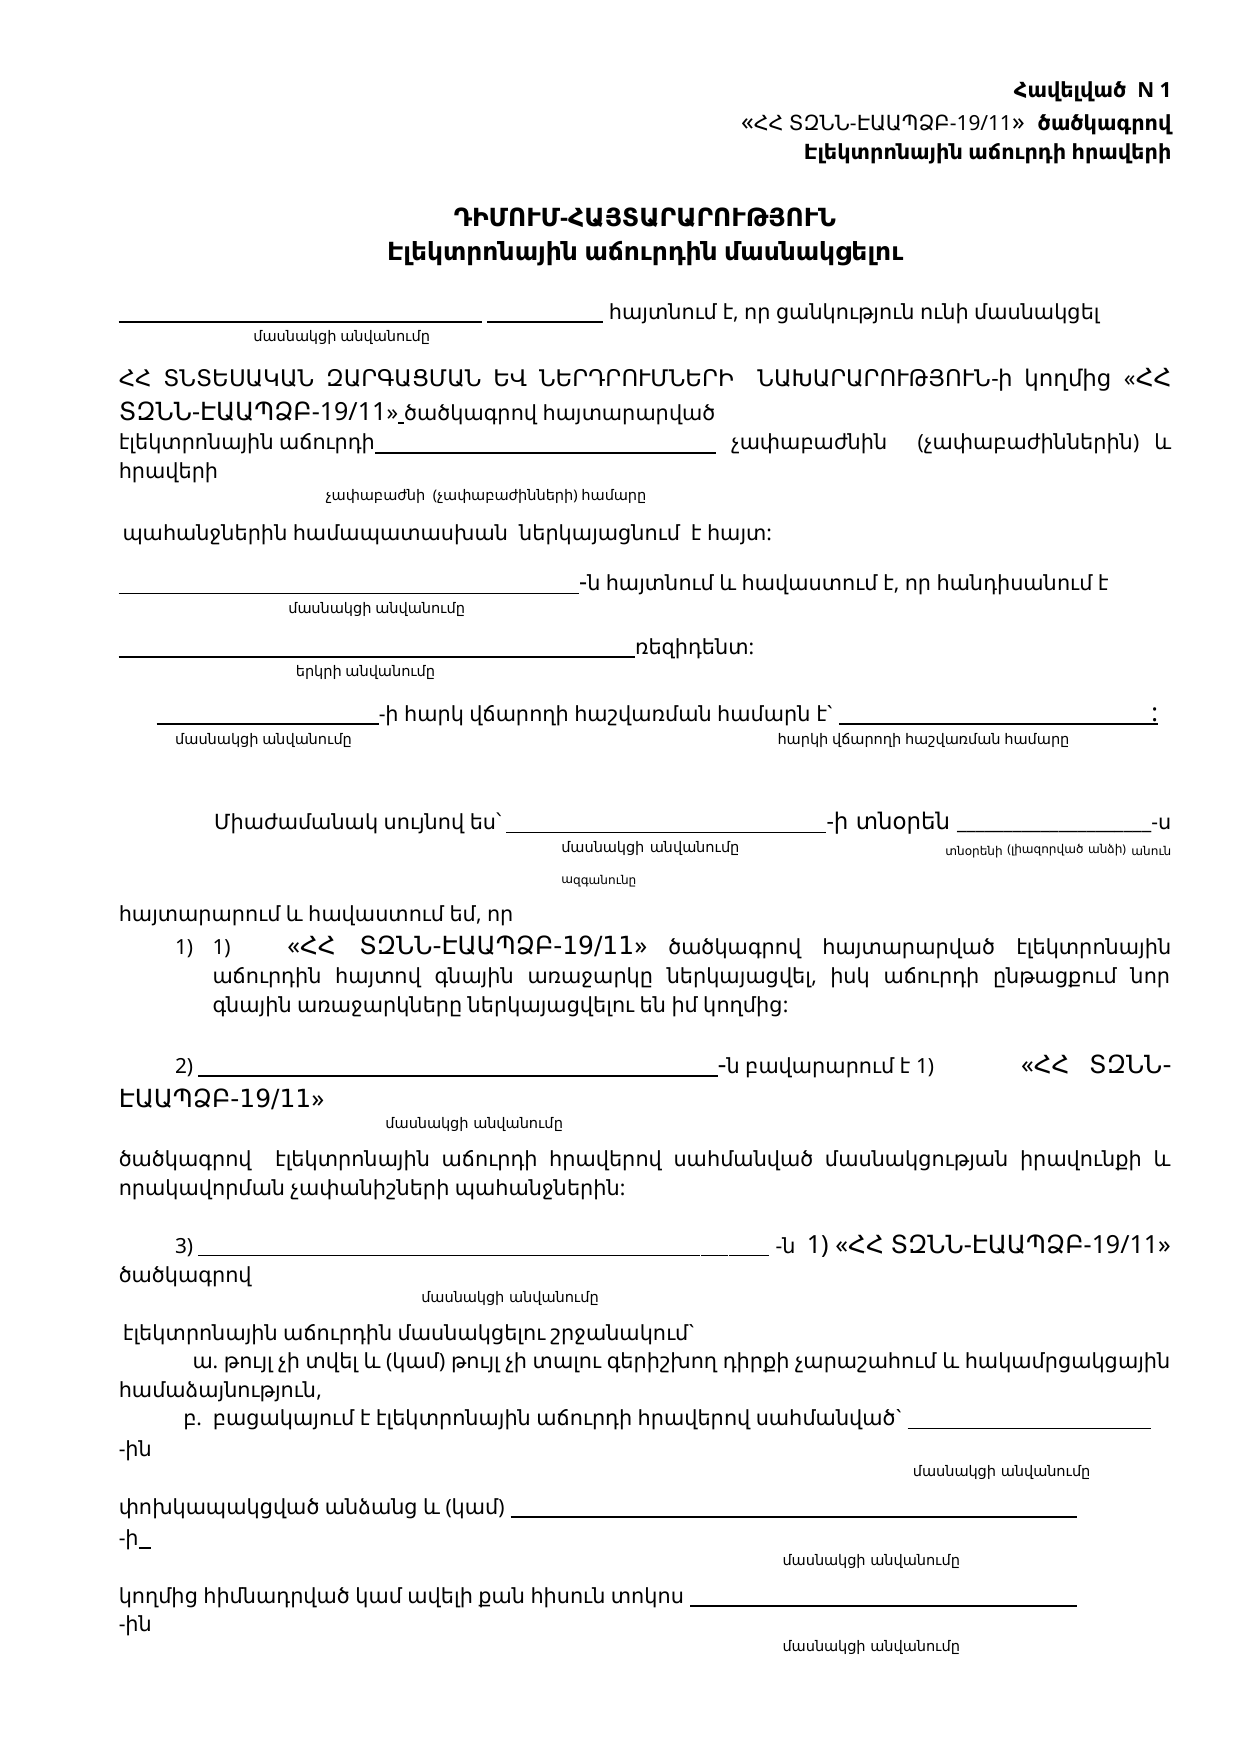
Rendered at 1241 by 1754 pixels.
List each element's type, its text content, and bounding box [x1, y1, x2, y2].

text բ. բացակայում է էլեկտրոնային աճուրդի հրավերով սահմանված` -ին [118, 1403, 1171, 1463]
text չափաբաժնի (չափաբաժինների) համարը [118, 484, 1171, 518]
text ՀՀ ՏՆՏԵՍԱԿԱՆ ԶԱՐԳԱՑՄԱՆ ԵՎ ՆԵՐԴՐՈՒՄՆԵՐԻ ՆԱԽԱՐԱՐՈՒԹՅՈՒՆ-ի կողմից «ՀՀ ՏԶՆՆ-ԷԱԱՊՁԲ-19/11» ծածկագրով հայտարարված [118, 359, 1171, 427]
text ԴԻՄՈՒՄ-ՀԱՅՏԱՐԱՐՈՒԹՅՈՒՆ [118, 200, 1171, 234]
text երկրի անվանումը [118, 661, 1171, 694]
text մասնակցի անվանումը [118, 1115, 1171, 1144]
text հայտնում է, որ ցանկություն ունի մասնակցել [118, 297, 1171, 325]
text Էլեկտրոնային աճուրդի հրավերի [118, 137, 1171, 166]
text մասնակցի անվանումը [118, 1289, 1171, 1318]
text մասնակցի անվանումը հարկի վճարողի հաշվառման համարը [118, 729, 1171, 763]
text ռեզիդենտ: [118, 632, 1171, 661]
text ա. թույլ չի տվել և (կամ) թույլ չի տալու գերիշխող դիրքի չարաշահում և հակամրցակցային համաձայնություն, [118, 1346, 1171, 1403]
text էլեկտրոնային աճուրդին մասնակցելու շրջանակում` [118, 1318, 1171, 1346]
subtitle Էլեկտրոնային աճուրդին մասնակցելու [118, 234, 1171, 268]
list 1) «ՀՀ ՏԶՆՆ-ԷԱԱՊՁԲ-19/11» ծածկագրով հայտարարված էլեկտրոնային աճուրդին հայտով գնային առաջարկը ներկայացվել, իսկ աճուրդի ընթացքում նոր գնային առաջարկները ներկայացվելու են իմ կողմից: [175, 927, 1171, 1018]
text 3) -ն 1) «ՀՀ ՏԶՆՆ-ԷԱԱՊՁԲ-19/11» ծածկագրով [118, 1226, 1171, 1289]
text փոխկապակցված անձանց և (կամ) -ի [118, 1492, 1171, 1552]
text հայտարարում և հավաստում եմ, որ [118, 899, 1171, 927]
text «ՀՀ ՏԶՆՆ-ԷԱԱՊՁԲ-19/11» ծածկագրով [118, 103, 1171, 137]
text էլեկտրոնային աճուրդի չափաբաժնին (չափաբաժիններին) և հրավերի [118, 427, 1171, 484]
text -ն հայտնում և հավաստում է, որ հանդիսանում է [118, 564, 1171, 598]
text կողմից հիմնադրված կամ ավելի քան հիսուն տոկոս -ին [118, 1581, 1171, 1638]
text պահանջներին համապատասխան ներկայացնում է հայտ: [118, 518, 1171, 547]
text 2) -ն բավարարում է 1) «ՀՀ ՏԶՆՆ-ԷԱԱՊՁԲ-19/11» [118, 1047, 1171, 1115]
text -ի հարկ վճարողի հաշվառման համարն է` : [118, 694, 1171, 729]
text մասնակցի անվանումը [118, 1463, 1171, 1492]
text մասնակցի անվանումը [118, 325, 1171, 359]
text Հավելված N 1 [118, 75, 1171, 103]
text մասնակցի անվանումը [118, 598, 1171, 632]
text մասնակցի անվանումը [118, 1552, 1171, 1581]
text ծածկագրով էլեկտրոնային աճուրդի հրավերով սահմանված մասնակցության իրավունքի և որակավորման չափանիշների պահանջներին: [118, 1144, 1171, 1201]
text Միաժամանակ սույնով ես՝ -ի տնօրեն _____________________-ս մասնակցի անվանումը տնօրենի (լիազորված անձի) անուն ազգանունը [214, 805, 1171, 899]
text մասնակցի անվանումը [118, 1638, 1171, 1667]
